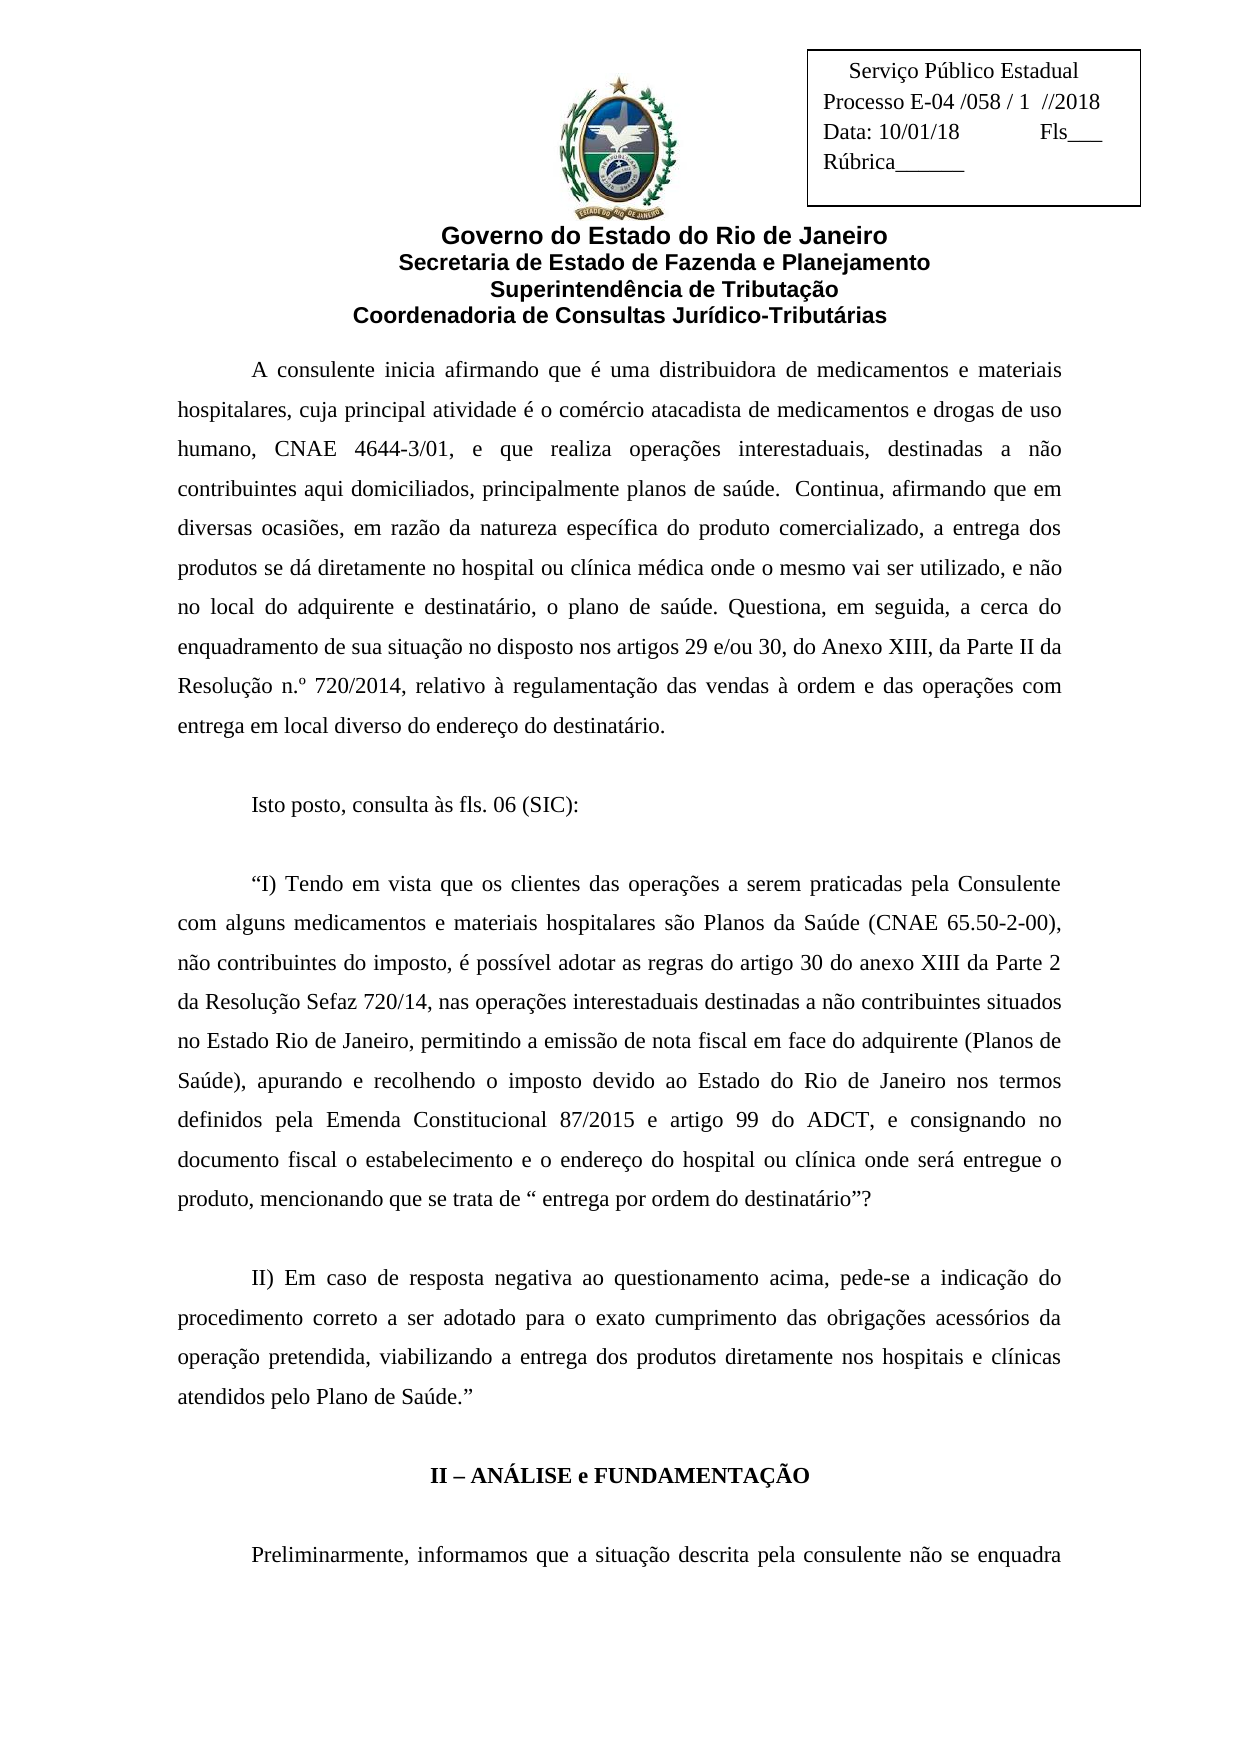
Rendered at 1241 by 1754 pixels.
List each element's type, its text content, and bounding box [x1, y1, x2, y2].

text II) Em caso de resposta negativa ao questionamento acima, pede-se a indicação do procedimento correto a ser adotado para o exato cumprimento das obrigações acessórios da operação pretendida, viabilizando a entrega dos produtos diretamente nos hospitais e clínicas atendidos pelo Plano de Saúde.” [177, 1264, 1063, 1409]
text II – ANÁLISE e FUNDAMENTAÇÃO [177, 1462, 1063, 1488]
text A consulente inicia afirmando que é uma distribuidora de medicamentos e materiais hospitalares, cuja principal atividade é o comércio atacadista de medicamentos e drogas de uso humano, CNAE 4644-3/01, e que realiza operações interestaduais, destinadas a não contribuintes aqui domiciliados, principalmente planos de saúde. Continua, afirmando que em diversas ocasiões, em razão da natureza específica do produto comercializado, a entrega dos produtos se dá diretamente no hospital ou clínica médica onde o mesmo vai ser utilizado, e não no local do adquirente e destinatário, o plano de saúde. Questiona, em seguida, a cerca do enquadramento de sua situação no disposto nos artigos 29 e/ou 30, do Anexo XIII, da Parte II da Resolução n.º 720/2014, relativo à regulamentação das vendas à ordem e das operações com entrega em local diverso do endereço do destinatário. [177, 356, 1063, 738]
text Isto posto, consulta às fls. 06 (SIC): [177, 791, 1063, 817]
text “I) Tendo em vista que os clientes das operações a serem praticadas pela Consulente com alguns medicamentos e materiais hospitalares são Planos da Saúde (CNAE 65.50-2-00), não contribuintes do imposto, é possível adotar as regras do artigo 30 do anexo XIII da Parte 2 da Resolução Sefaz 720/14, nas operações interestaduais destinadas a não contribuintes situados no Estado Rio de Janeiro, permitindo a emissão de nota fiscal em face do adquirente (Planos de Saúde), apurando e recolhendo o imposto devido ao Estado do Rio de Janeiro nos termos definidos pela Emenda Constitucional 87/2015 e artigo 99 do ADCT, e consignando no documento fiscal o estabelecimento e o endereço do hospital ou clínica onde será entregue o produto, mencionando que se trata de “ entrega por ordem do destinatário”? [177, 870, 1063, 1212]
picture [545, 73, 695, 221]
